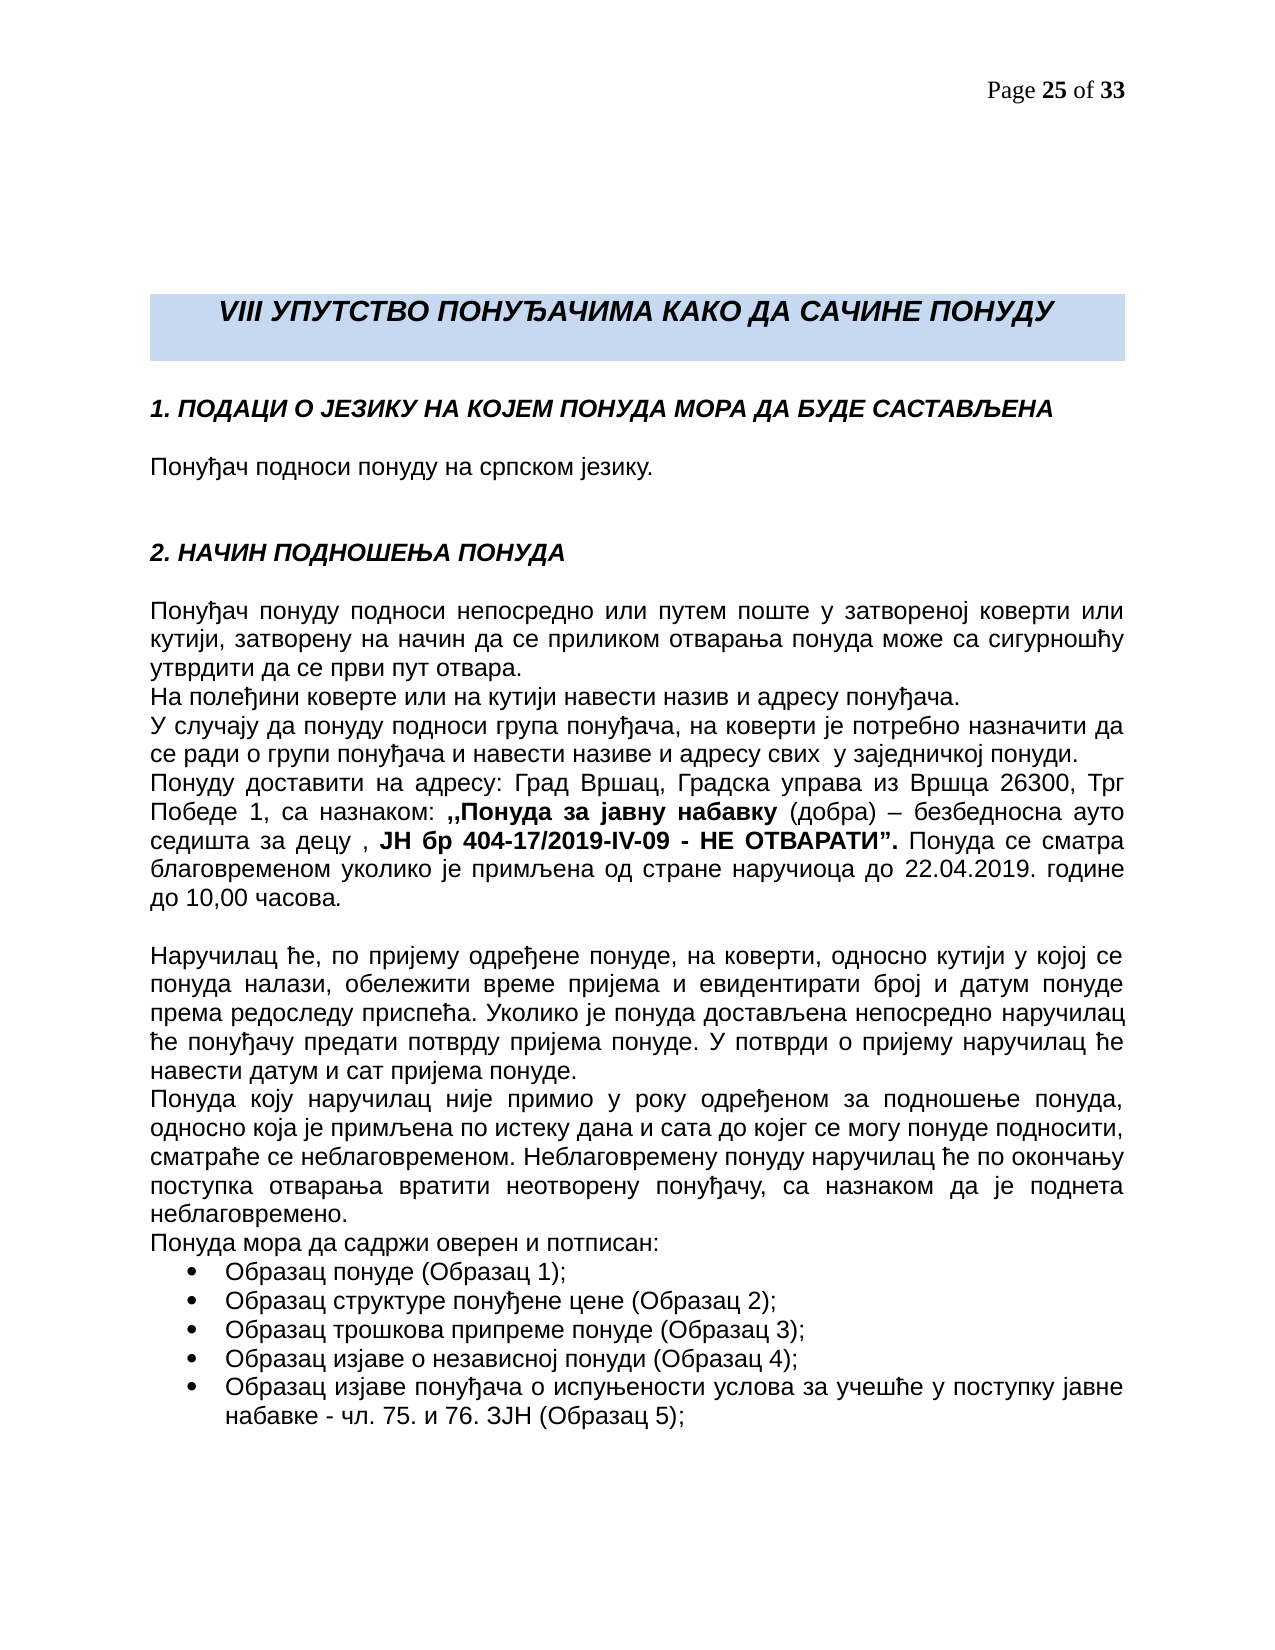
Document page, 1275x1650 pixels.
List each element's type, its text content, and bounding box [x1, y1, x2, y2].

list Образац понуде (Образац 1); [187, 1257, 1125, 1286]
text Понуђач понуду подноси непосредно или путем поште у затвореној коверти или кутији, затворену на начин да се приликом отварања понуда може са сигурношћу утврдити да се први пут отвара. [150, 596, 1125, 682]
text 1. ПОДАЦИ О ЈЕЗИКУ НА КОЈЕМ ПОНУДА МОРА ДА БУДЕ САСТАВЉЕНА [150, 394, 1125, 423]
text У случају да понуду подноси група понуђача, на коверти је потребно назначити да се ради о групи понуђача и навести називе и адресу свих у заједничкој понуди. [150, 711, 1125, 768]
text Наручилац ће, по пријему одређене понуде, на коверти, односно кутији у којој се понуда налази, обележити време пријема и евидентирати број и датум понуде према редоследу приспећа. Уколико је понуда достављена непосредно наручилац ће понуђачу предати потврду пријема понуде. У потврди о пријему наручилац ће навести датум и сат пријема понуде. [150, 941, 1125, 1084]
list Образац изјаве о независној понуди (Образац 4); [187, 1343, 1125, 1372]
list Образац трошкова припреме понуде (Образац 3); [187, 1315, 1125, 1343]
text Понуду доставити на адресу: Град Вршац, Градска управа из Вршца 26300, Трг Победе 1, са назнаком: ,,Понуда за јавну набавку (добра) – безбедносна ауто седишта за децу , ЈН бр 404-17/2019-IV-09 - НЕ ОТВАРАТИ”. Понуда се сматра благовременом уколико је примљена од стране наручиоца до 22.04.2019. године до 10,00 часова. [150, 768, 1125, 912]
list Образац структуре понуђене цене (Образац 2); [187, 1286, 1125, 1315]
list Образац изјаве понуђача о испуњености услова за учешће у поступку јавне набавке - чл. 75. и 76. ЗЈН (Образац 5); [187, 1372, 1125, 1430]
text На полеђини коверте или на кутији навести назив и адресу понуђача. [150, 682, 1125, 711]
text Понуда коју наручилац није примио у року одређеном за подношење понуда, односно која је примљена по истеку дана и сата до којег се могу понуде подносити, сматраће се неблаговременом. Неблаговремену понуду наручилац ће по окончању поступка отварања вратити неотворену понуђачу, са назнаком да је поднета неблаговремено. [150, 1084, 1125, 1228]
text VIII УПУТСТВО ПОНУЂАЧИМА КАКО ДА САЧИНЕ ПОНУДУ [150, 294, 1125, 327]
text Понуда мора да садржи оверен и потписан: [150, 1228, 1125, 1257]
text Понуђач подноси понуду на српском језику. [150, 452, 1125, 481]
text 2. НАЧИН ПОДНОШЕЊА ПОНУДА [150, 538, 1125, 567]
